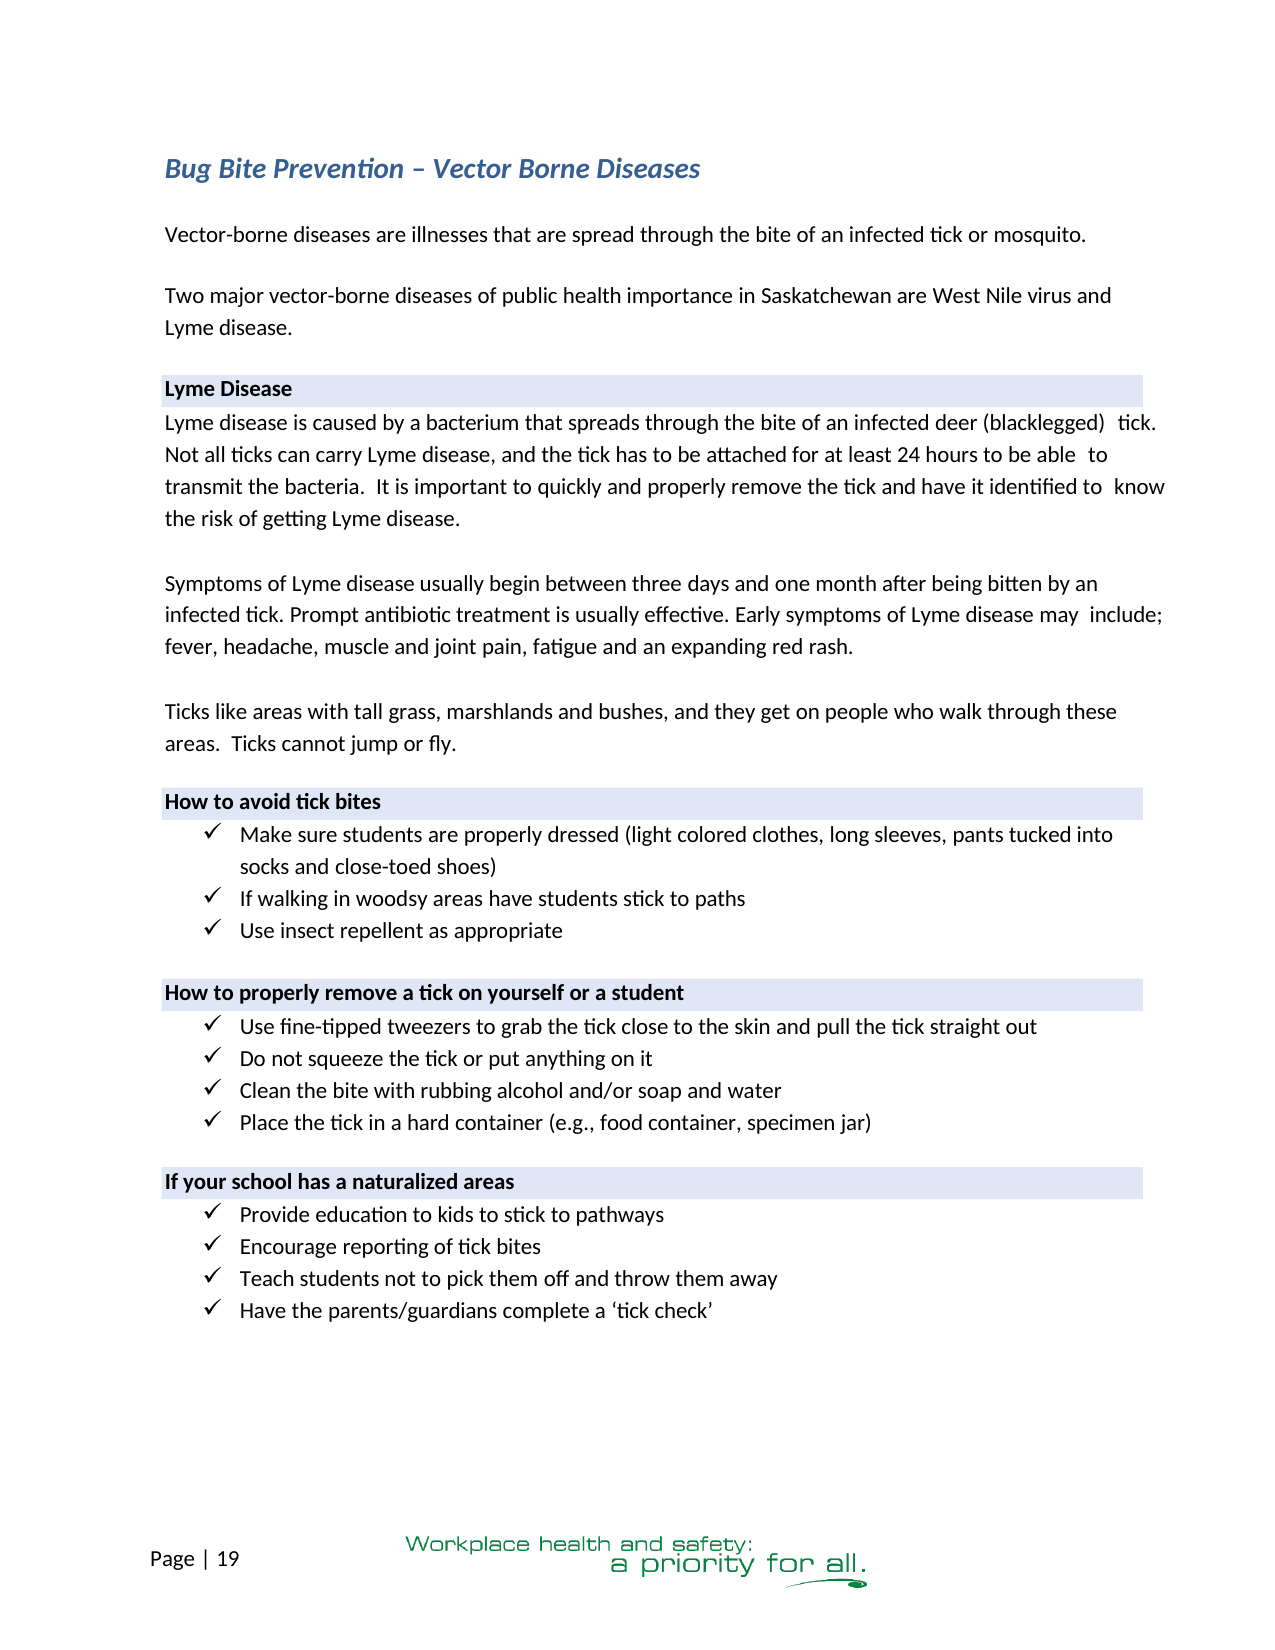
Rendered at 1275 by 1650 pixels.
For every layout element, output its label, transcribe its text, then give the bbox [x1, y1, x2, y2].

list Use fine-tipped tweezers to grab the tick close to the skin and pull the tick straight out [202, 1012, 1200, 1040]
list Encourage reporting of tick bites [202, 1232, 1200, 1260]
picture [398, 1528, 873, 1592]
text Two major vector-borne diseases of public health importance in Saskatchewan are West Nile virus and Lyme disease. [164, 281, 1163, 341]
text Vector-borne diseases are illnesses that are spread through the bite of an infected tick or mosquito. [164, 220, 1200, 248]
text Symptoms of Lyme disease usually begin between three days and one month after being bitten by an infected tick. Prompt antibiotic treatment is usually effective. Early symptoms of Lyme disease may include; fever, headache, muscle and joint pain, fatigue and an expanding red rash. [164, 569, 1163, 661]
text Lyme disease is caused by a bacterium that spreads through the bite of an infected deer (blacklegged) tick. Not all ticks can carry Lyme disease, and the tick has to be attached for at least 24 hours to be able to transmit the bacteria. It is important to quickly and properly remove the tick and have it identified to know the risk of getting Lyme disease. [164, 408, 1173, 532]
list Provide education to kids to stick to pathways [202, 1199, 1200, 1228]
list Place the tick in a hard container (e.g., food container, specimen jar) [202, 1108, 1200, 1137]
list If walking in woodsy areas have students stick to paths [202, 884, 1200, 912]
list Have the parents/guardians complete a ‘tick check’ [202, 1296, 1200, 1324]
list Make sure students are properly dressed (light colored clothes, long sleeves, pants tucked into socks and close-toed shoes) [202, 820, 1173, 880]
list Teach students not to pick them off and throw them away [202, 1264, 1200, 1292]
list Do not squeeze the tick or put anything on it [202, 1044, 1200, 1072]
list Clean the bite with rubbing alcohol and/or soap and water [202, 1076, 1200, 1104]
subtitle Bug Bite Prevention – Vector Borne Diseases [164, 150, 1200, 186]
list Use insect repellent as appropriate [202, 916, 1200, 944]
text Ticks like areas with tall grass, marshlands and bushes, and they get on people who walk through these areas. Ticks cannot jump or fly. [164, 697, 1163, 757]
